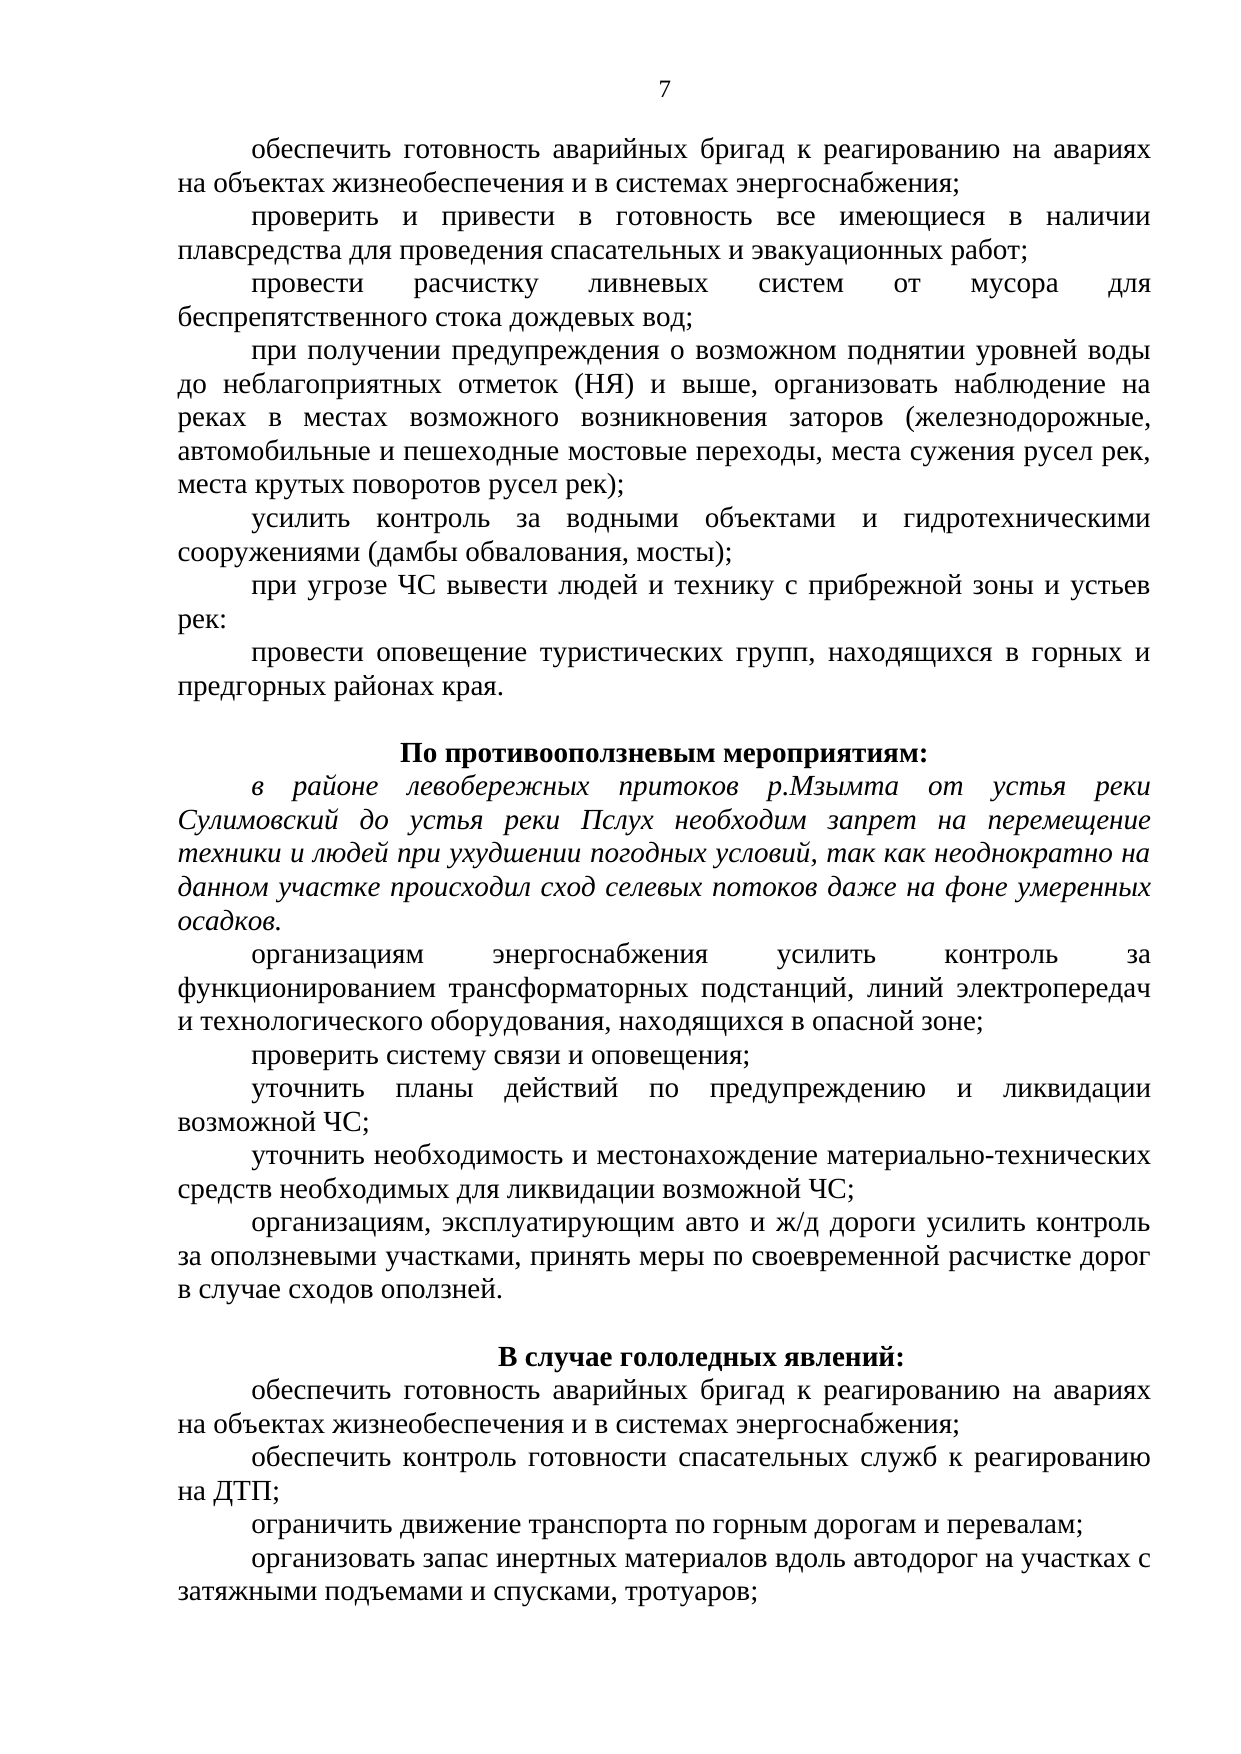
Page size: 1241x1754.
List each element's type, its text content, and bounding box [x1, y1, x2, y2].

text усилить контроль за водными объектами и гидротехническими сооружениями (дамбы обвалования, мосты); [177, 500, 1152, 567]
text при получении предупреждения о возможном поднятии уровней воды до неблагоприятных отметок (НЯ) и выше, организовать наблюдение на реках в местах возможного возникновения заторов (железнодорожные, автомобильные и пешеходные мостовые переходы, места сужения русел рек, места крутых поворотов русел рек); [177, 332, 1152, 500]
text обеспечить готовность аварийных бригад к реагированию на авариях на объектах жизнеобеспечения и в системах энергоснабжения; [177, 131, 1152, 198]
text организациям, эксплуатирующим авто и ж/д дороги усилить контроль за оползневыми участками, принять меры по своевременной расчистке дорог в случае сходов оползней. [177, 1204, 1152, 1305]
text организациям энергоснабжения усилить контроль за функционированием трансформаторных подстанций, линий электропередач и технологического оборудования, находящихся в опасной зоне; [177, 936, 1152, 1037]
text По противооползневым мероприятиям: [177, 735, 1152, 768]
text ограничить движение транспорта по горным дорогам и перевалам; [177, 1506, 1152, 1540]
text обеспечить готовность аварийных бригад к реагированию на авариях на объектах жизнеобеспечения и в системах энергоснабжения; [177, 1372, 1152, 1439]
text проверить систему связи и оповещения; [177, 1037, 1152, 1070]
text уточнить планы действий по предупреждению и ликвидации возможной ЧС; [177, 1070, 1152, 1137]
text В случае гололедных явлений: [177, 1339, 1152, 1372]
text при угрозе ЧС вывести людей и технику с прибрежной зоны и устьев рек: [177, 567, 1152, 634]
text уточнить необходимость и местонахождение материально-технических средств необходимых для ликвидации возможной ЧС; [177, 1137, 1152, 1204]
text провести оповещение туристических групп, находящихся в горных и предгорных районах края. [177, 634, 1152, 701]
text проверить и привести в готовность все имеющиеся в наличии плавсредства для проведения спасательных и эвакуационных работ; [177, 198, 1152, 265]
text обеспечить контроль готовности спасательных служб к реагированию на ДТП; [177, 1439, 1152, 1506]
text в районе левобережных притоков р.Мзымта от устья реки Сулимовский до устья реки Пслух необходим запрет на перемещение техники и людей при ухудшении погодных условий, так как неоднократно на данном участке происходил сход селевых потоков даже на фоне умеренных осадков. [177, 768, 1152, 936]
text провести расчистку ливневых систем от мусора для беспрепятственного стока дождевых вод; [177, 265, 1152, 332]
text организовать запас инертных материалов вдоль автодорог на участках с затяжными подъемами и спусками, тротуаров; [177, 1540, 1152, 1607]
